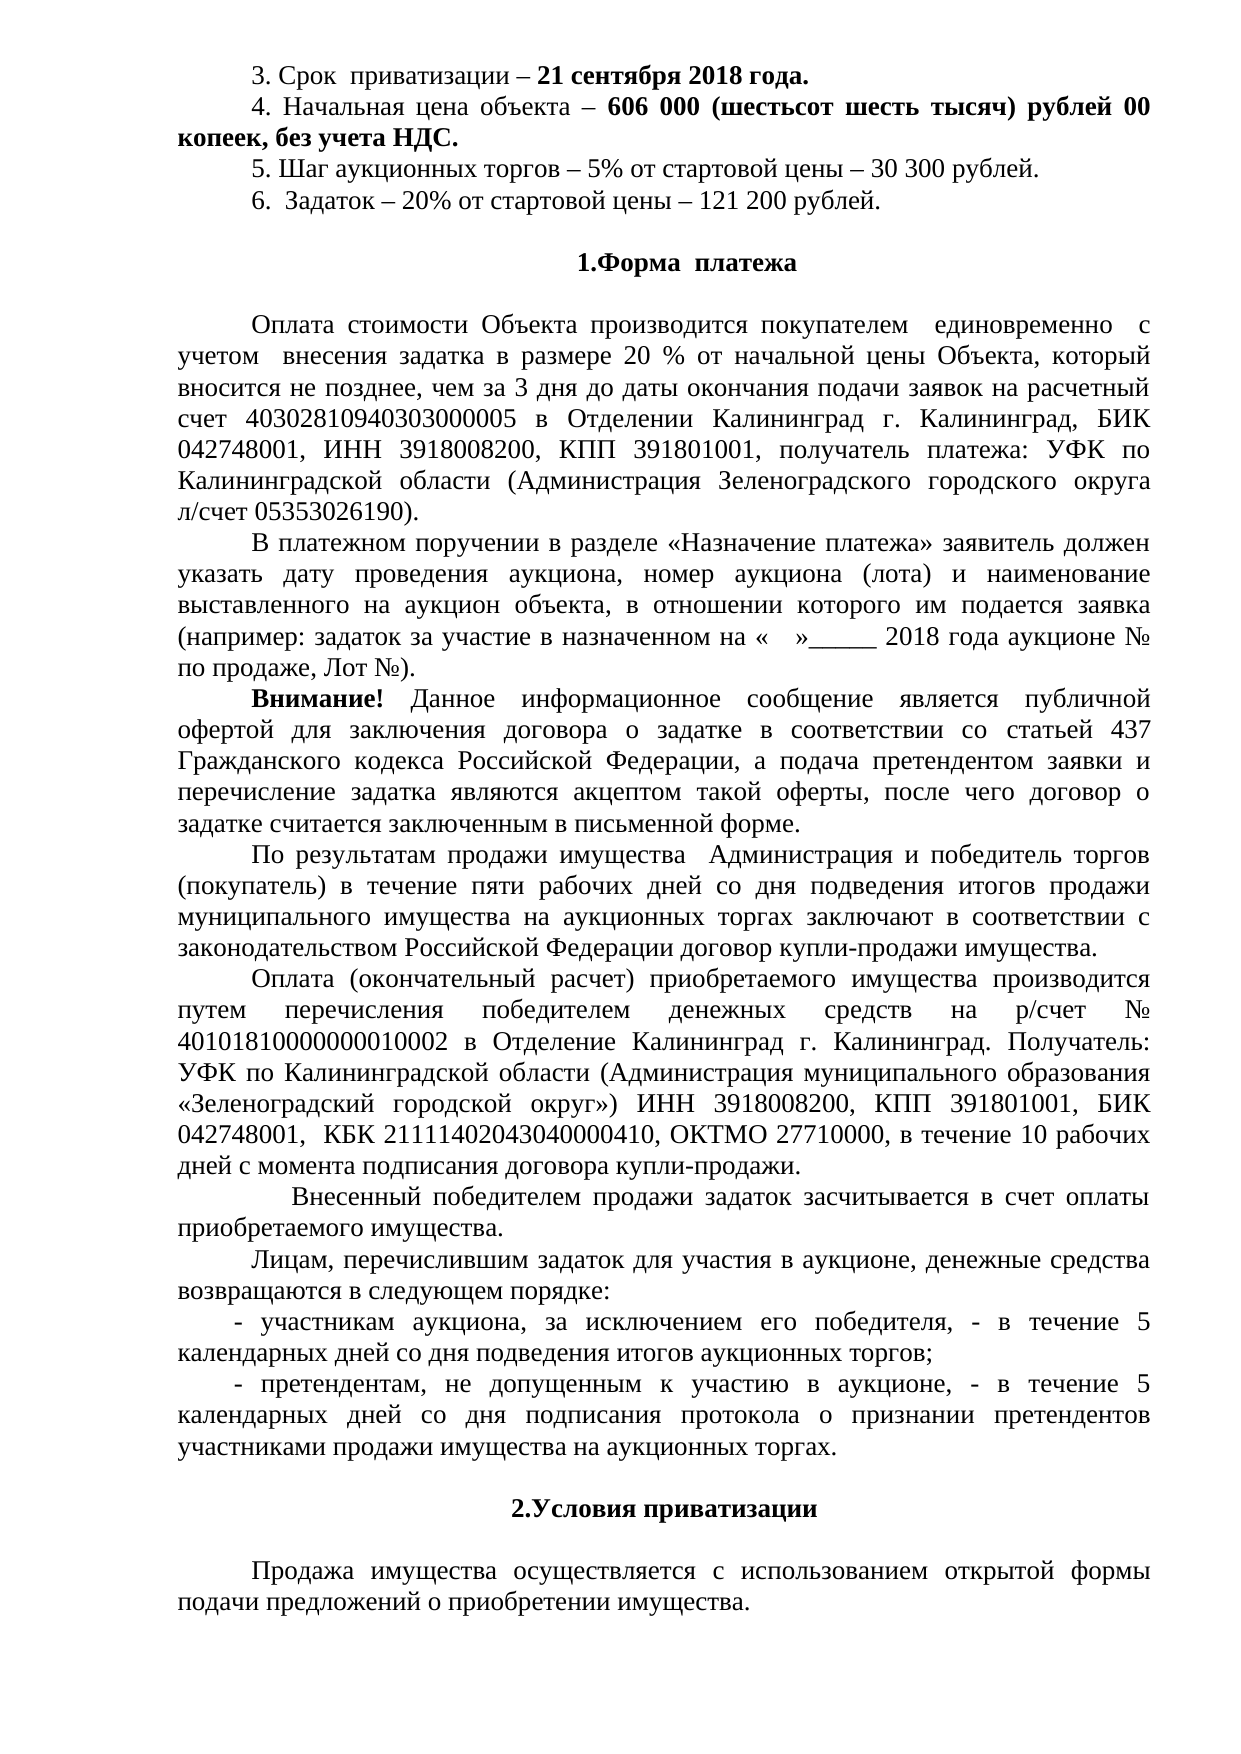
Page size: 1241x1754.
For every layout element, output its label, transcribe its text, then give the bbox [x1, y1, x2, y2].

text - претендентам, не допущенным к участию в аукционе, - в течение 5 календарных дней со дня подписания протокола о признании претендентов участниками продажи имущества на аукционных торгах. [177, 1367, 1152, 1461]
text 1.Форма платежа [177, 246, 1152, 277]
text 3. Срок приватизации – 21 сентября 2018 года. [177, 59, 1152, 90]
text 5. Шаг аукционных торгов – 5% от стартовой цены – 30 300 рублей. [177, 153, 1152, 184]
text Лицам, перечислившим задаток для участия в аукционе, денежные средства возвращаются в следующем порядке: [177, 1243, 1152, 1305]
text - участникам аукциона, за исключением его победителя, - в течение 5 календарных дней со дня подведения итогов аукционных торгов; [177, 1305, 1152, 1367]
text Внесенный победителем продажи задаток засчитывается в счет оплаты приобретаемого имущества. [177, 1180, 1152, 1243]
text Оплата (окончательный расчет) приобретаемого имущества производится путем перечисления победителем денежных средств на р/счет № 40101810000000010002 в Отделение Калининград г. Калининград. Получатель: УФК по Калининградской области (Администрация муниципального образования «Зеленоградский городской округ») ИНН 3918008200, КПП 391801001, БИК 042748001, КБК 21111402043040000410, ОКТМО 27710000, в течение 10 рабочих дней с момента подписания договора купли-продажи. [177, 962, 1152, 1180]
text 6. Задаток – 20% от стартовой цены – 121 200 рублей. [177, 184, 1152, 215]
text 2.Условия приватизации [177, 1492, 1152, 1523]
text По результатам продажи имущества Администрация и победитель торгов (покупатель) в течение пяти рабочих дней со дня подведения итогов продажи муниципального имущества на аукционных торгах заключают в соответствии с законодательством Российской Федерации договор купли-продажи имущества. [177, 838, 1152, 962]
text Оплата стоимости Объекта производится покупателем единовременно с учетом внесения задатка в размере 20 % от начальной цены Объекта, который вносится не позднее, чем за 3 дня до даты окончания подачи заявок на расчетный счет 40302810940303000005 в Отделении Калининград г. Калининград, БИК 042748001, ИНН 3918008200, КПП 391801001, получатель платежа: УФК по Калининградской области (Администрация Зеленоградского городского округа л/счет 05353026190). [177, 308, 1152, 526]
text Внимание! Данное информационное сообщение является публичной офертой для заключения договора о задатке в соответствии со статьей 437 Гражданского кодекса Российской Федерации, а подача претендентом заявки и перечисление задатка являются акцептом такой оферты, после чего договор о задатке считается заключенным в письменной форме. [177, 682, 1152, 838]
text 4. Начальная цена объекта – 606 000 (шестьсот шесть тысяч) рублей 00 копеек, без учета НДС. [177, 90, 1152, 153]
text Продажа имущества осуществляется с использованием открытой формы подачи предложений о приобретении имущества. [177, 1554, 1152, 1616]
text В платежном поручении в разделе «Назначение платежа» заявитель должен указать дату проведения аукциона, номер аукциона (лота) и наименование выставленного на аукцион объекта, в отношении которого им подается заявка (например: задаток за участие в назначенном на « »_____ 2018 года аукционе № по продаже, Лот №). [177, 526, 1152, 682]
